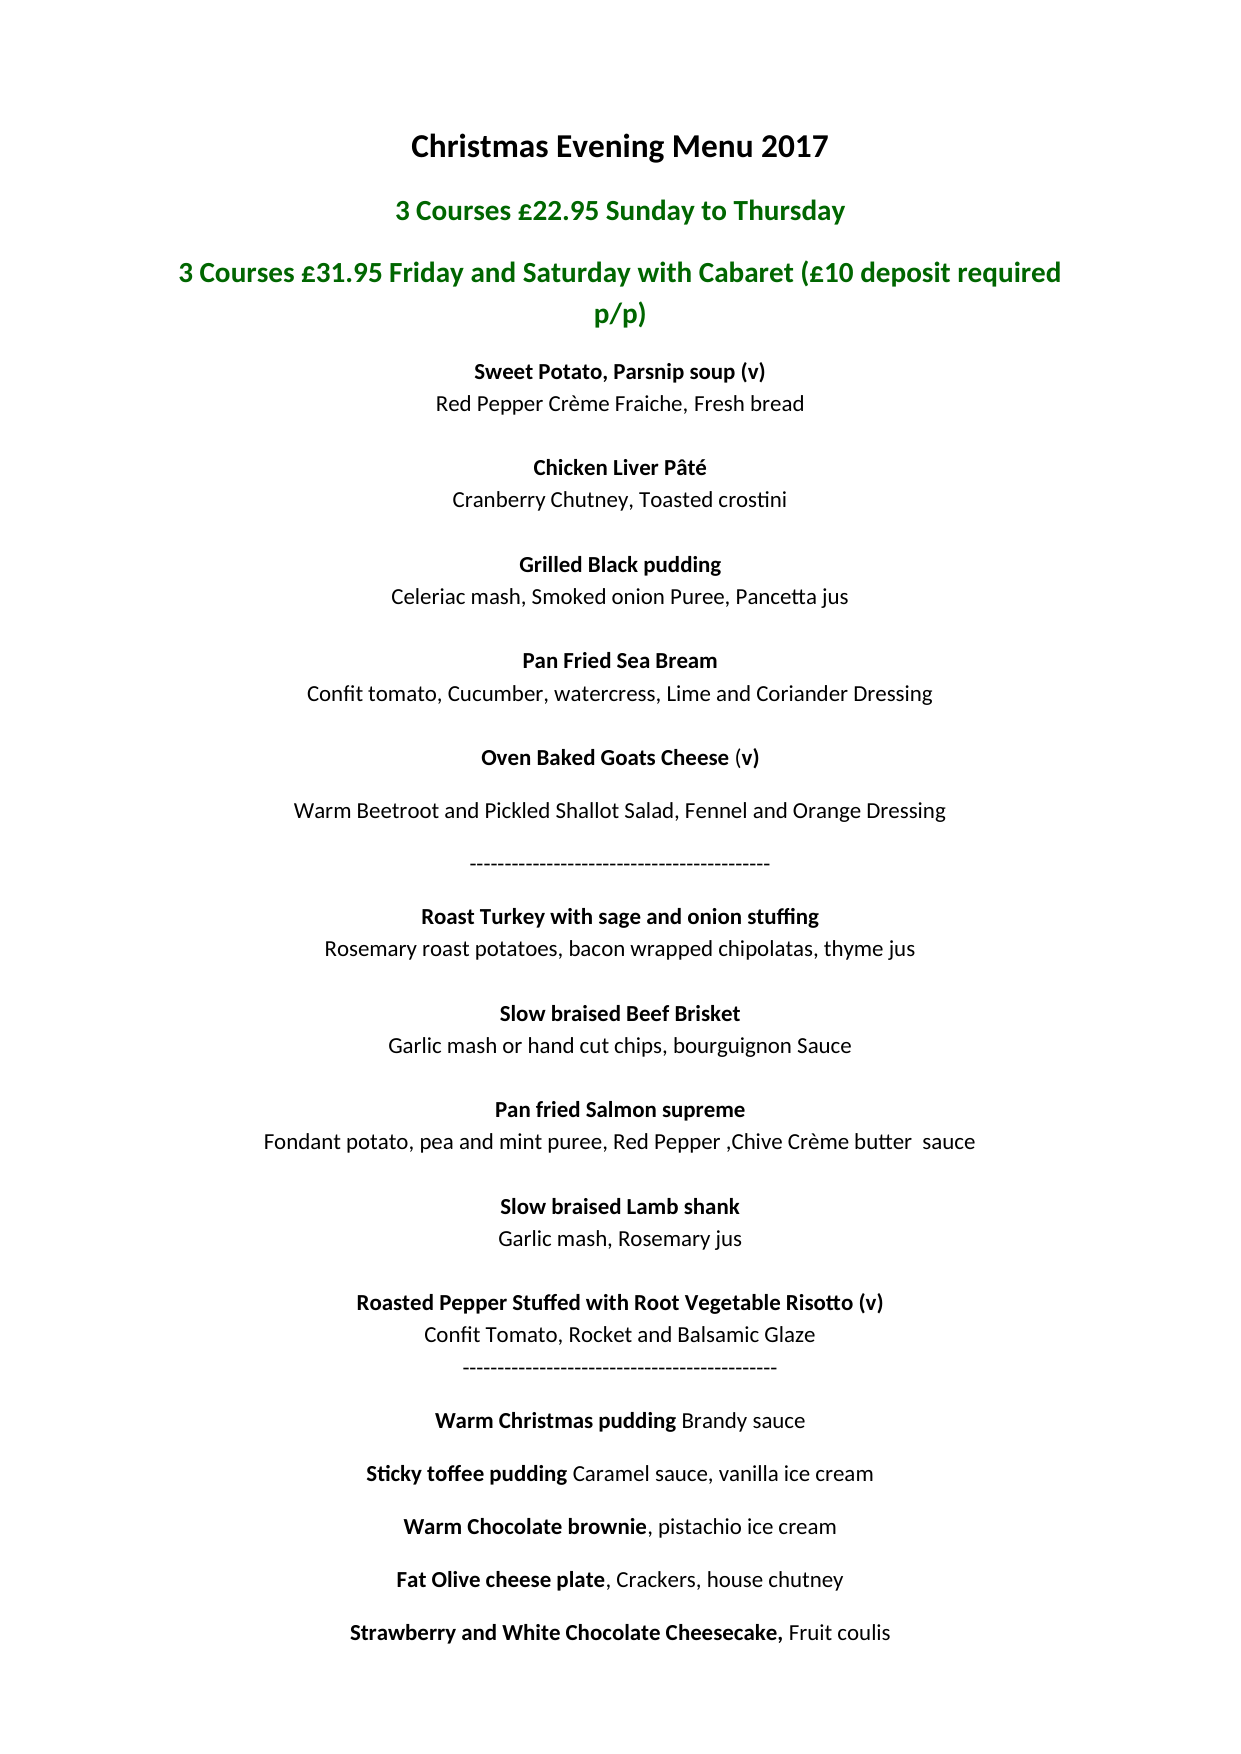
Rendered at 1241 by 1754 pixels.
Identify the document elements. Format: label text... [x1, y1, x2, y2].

text Roast Turkey with sage and onion stuffing [150, 902, 1090, 930]
text Strawberry and White Chocolate Cheesecake, Fruit coulis [150, 1618, 1090, 1646]
text Roasted Pepper Stuffed with Root Vegetable Risotto (v) [150, 1288, 1090, 1316]
text Garlic mash, Rosemary jus [150, 1224, 1090, 1252]
text Garlic mash or hand cut chips, bourguignon Sauce [150, 1031, 1090, 1059]
text Cranberry Chutney, Toasted crostini [150, 486, 1090, 514]
text Confit tomato, Cucumber, watercress, Lime and Coriander Dressing [150, 679, 1090, 707]
text 3 Courses £31.95 Friday and Saturday with Cabaret (£10 deposit required p/p) [150, 254, 1090, 331]
text Fat Olive cheese plate, Crackers, house chutney [150, 1565, 1090, 1593]
text --------------------------------------------- [150, 1353, 1090, 1381]
text Chicken Liver Pâté [150, 453, 1090, 481]
text Oven Baked Goats Cheese (v) [150, 743, 1090, 771]
text Christmas Evening Menu 2017 [150, 125, 1090, 166]
text Celeriac mash, Smoked onion Puree, Pancetta jus [150, 582, 1090, 610]
text Rosemary roast potatoes, bacon wrapped chipolatas, thyme jus [150, 934, 1090, 962]
text Red Pepper Crème Fraiche, Fresh bread [150, 389, 1090, 417]
text Sticky toffee pudding Caramel sauce, vanilla ice cream [150, 1459, 1090, 1487]
text Pan Fried Sea Bream [150, 647, 1090, 674]
text ------------------------------------------- [150, 849, 1090, 877]
text Grilled Black pudding [150, 550, 1090, 578]
text Slow braised Lamb shank [150, 1192, 1090, 1220]
text Warm Beetroot and Pickled Shallot Salad, Fennel and Orange Dressing [150, 796, 1090, 824]
text Slow braised Beef Brisket [150, 999, 1090, 1027]
text Warm Christmas pudding Brandy sauce [150, 1406, 1090, 1434]
text Warm Chocolate brownie, pistachio ice cream [150, 1512, 1090, 1540]
text Pan fried Salmon supreme [150, 1095, 1090, 1123]
text Sweet Potato, Parsnip soup (v) [150, 357, 1090, 385]
text Confit Tomato, Rocket and Balsamic Glaze [150, 1321, 1090, 1349]
text Fondant potato, pea and mint puree, Red Pepper ,Chive Crème butter sauce [150, 1127, 1090, 1156]
text 3 Courses £22.95 Sunday to Thursday [150, 192, 1090, 228]
